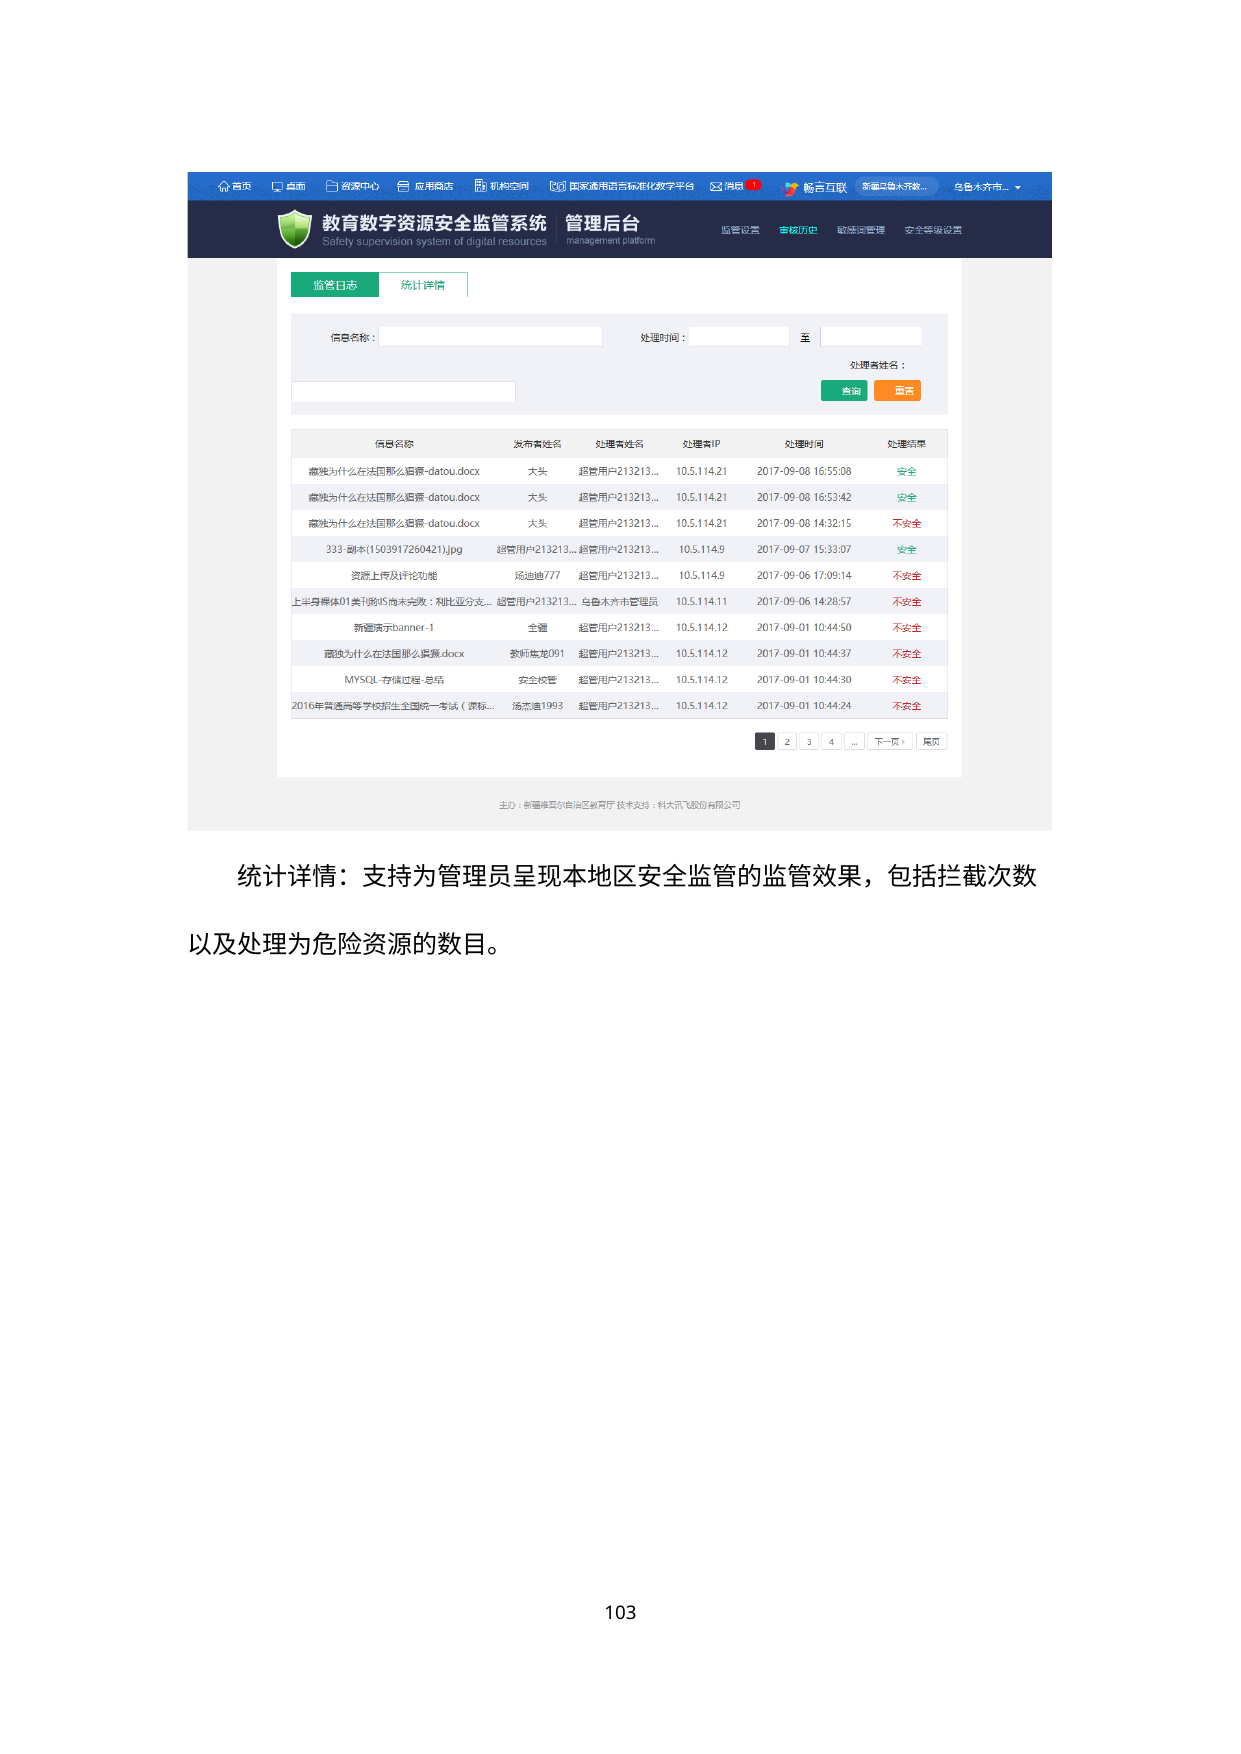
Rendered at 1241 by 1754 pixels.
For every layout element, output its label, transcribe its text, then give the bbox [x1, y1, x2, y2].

picture [187, 172, 1052, 831]
text 统计详情：支持为管理员呈现本地区安全监管的监管效果，包括拦截次数以及处理为危险资源的数目。 [187, 841, 1053, 977]
